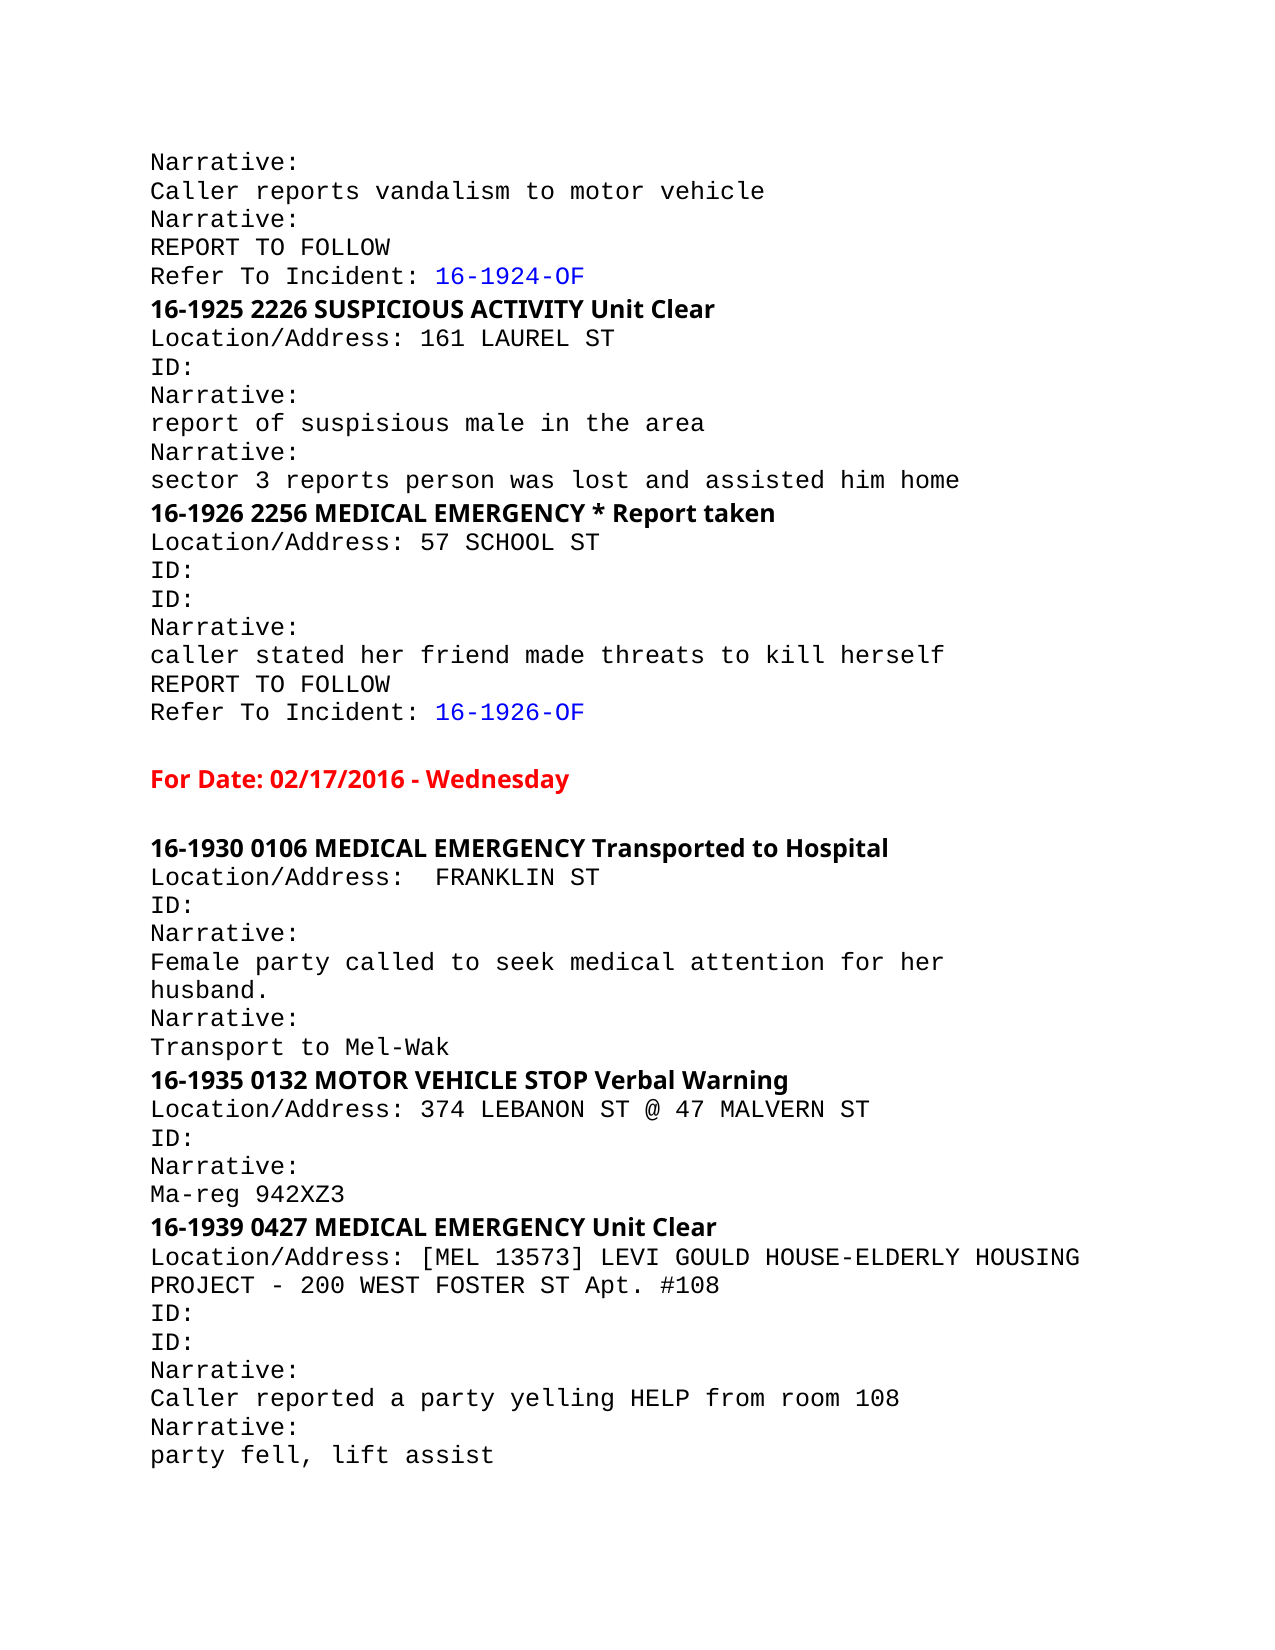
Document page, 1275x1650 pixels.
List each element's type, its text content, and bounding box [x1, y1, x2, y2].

text Narrative: [150, 1006, 1125, 1034]
text Narrative: [150, 1414, 1125, 1442]
text Female party called to seek medical attention for her [150, 949, 1125, 978]
text Caller reports vandalism to motor vehicle [150, 178, 1125, 207]
text Narrative: [150, 382, 1125, 411]
text Location/Address: FRANKLIN ST [150, 864, 1125, 893]
text husband. [150, 978, 1125, 1006]
text sector 3 reports person was lost and assisted him home [150, 467, 1125, 496]
text Narrative: [150, 150, 1125, 178]
text Refer To Incident: 16-1926-OF [150, 700, 1125, 728]
text Narrative: [150, 1357, 1125, 1386]
text Caller reported a party yelling HELP from room 108 [150, 1386, 1125, 1414]
text Transport to Mel-Wak [150, 1034, 1125, 1063]
text Location/Address: 161 LAUREL ST [150, 326, 1125, 354]
text ID: [150, 558, 1125, 586]
text report of suspisious male in the area [150, 411, 1125, 439]
text Narrative: [150, 615, 1125, 643]
text For Date: 02/17/2016 - Wednesday [150, 762, 1125, 796]
text ID: [150, 1329, 1125, 1357]
text 16-1930 0106 MEDICAL EMERGENCY Transported to Hospital [150, 830, 1125, 864]
text Narrative: [150, 207, 1125, 235]
text Location/Address: 374 LEBANON ST @ 47 MALVERN ST [150, 1097, 1125, 1125]
text Ma-reg 942XZ3 [150, 1182, 1125, 1210]
text ID: [150, 893, 1125, 921]
text 16-1939 0427 MEDICAL EMERGENCY Unit Clear [150, 1210, 1125, 1244]
text REPORT TO FOLLOW [150, 235, 1125, 263]
text ID: [150, 1301, 1125, 1329]
text party fell, lift assist [150, 1442, 1125, 1471]
text Location/Address: [MEL 13573] LEVI GOULD HOUSE-ELDERLY HOUSING PROJECT - 200 WEST FOSTER ST Apt. #108 [150, 1244, 1125, 1301]
text 16-1925 2226 SUSPICIOUS ACTIVITY Unit Clear [150, 292, 1125, 326]
text ID: [150, 354, 1125, 382]
text Narrative: [150, 1153, 1125, 1182]
text Location/Address: 57 SCHOOL ST [150, 530, 1125, 558]
text Refer To Incident: 16-1924-OF [150, 263, 1125, 292]
text Narrative: [150, 921, 1125, 949]
text REPORT TO FOLLOW [150, 671, 1125, 700]
text ID: [150, 586, 1125, 615]
text 16-1935 0132 MOTOR VEHICLE STOP Verbal Warning [150, 1063, 1125, 1097]
text ID: [150, 1125, 1125, 1153]
text caller stated her friend made threats to kill herself [150, 643, 1125, 671]
text Narrative: [150, 439, 1125, 467]
text 16-1926 2256 MEDICAL EMERGENCY * Report taken [150, 496, 1125, 530]
